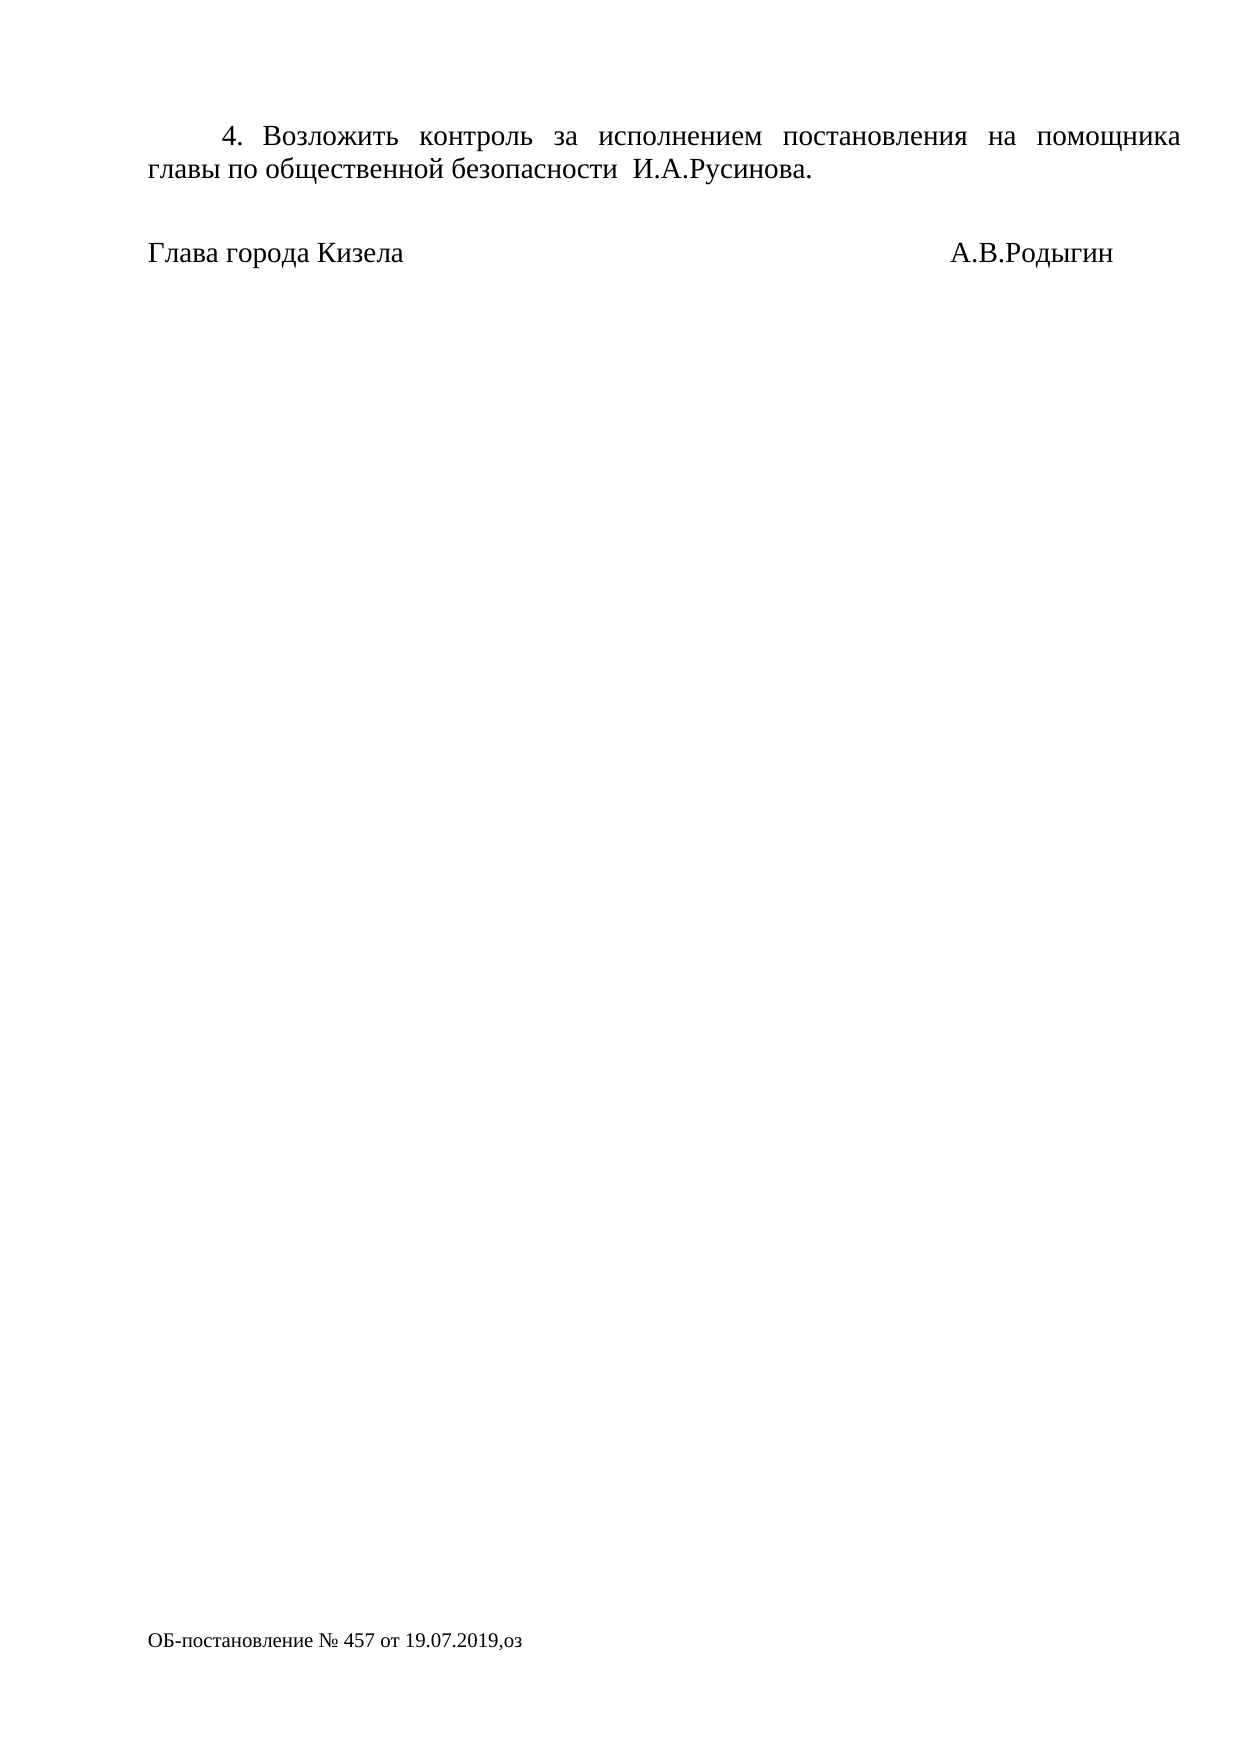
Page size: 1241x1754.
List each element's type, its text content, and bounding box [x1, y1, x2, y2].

text 4. Возложить контроль за исполнением постановления на помощника главы по общественной безопасности И.А.Русинова. [148, 118, 1181, 185]
text Глава города Кизела А.В.Родыгин [148, 235, 1181, 269]
